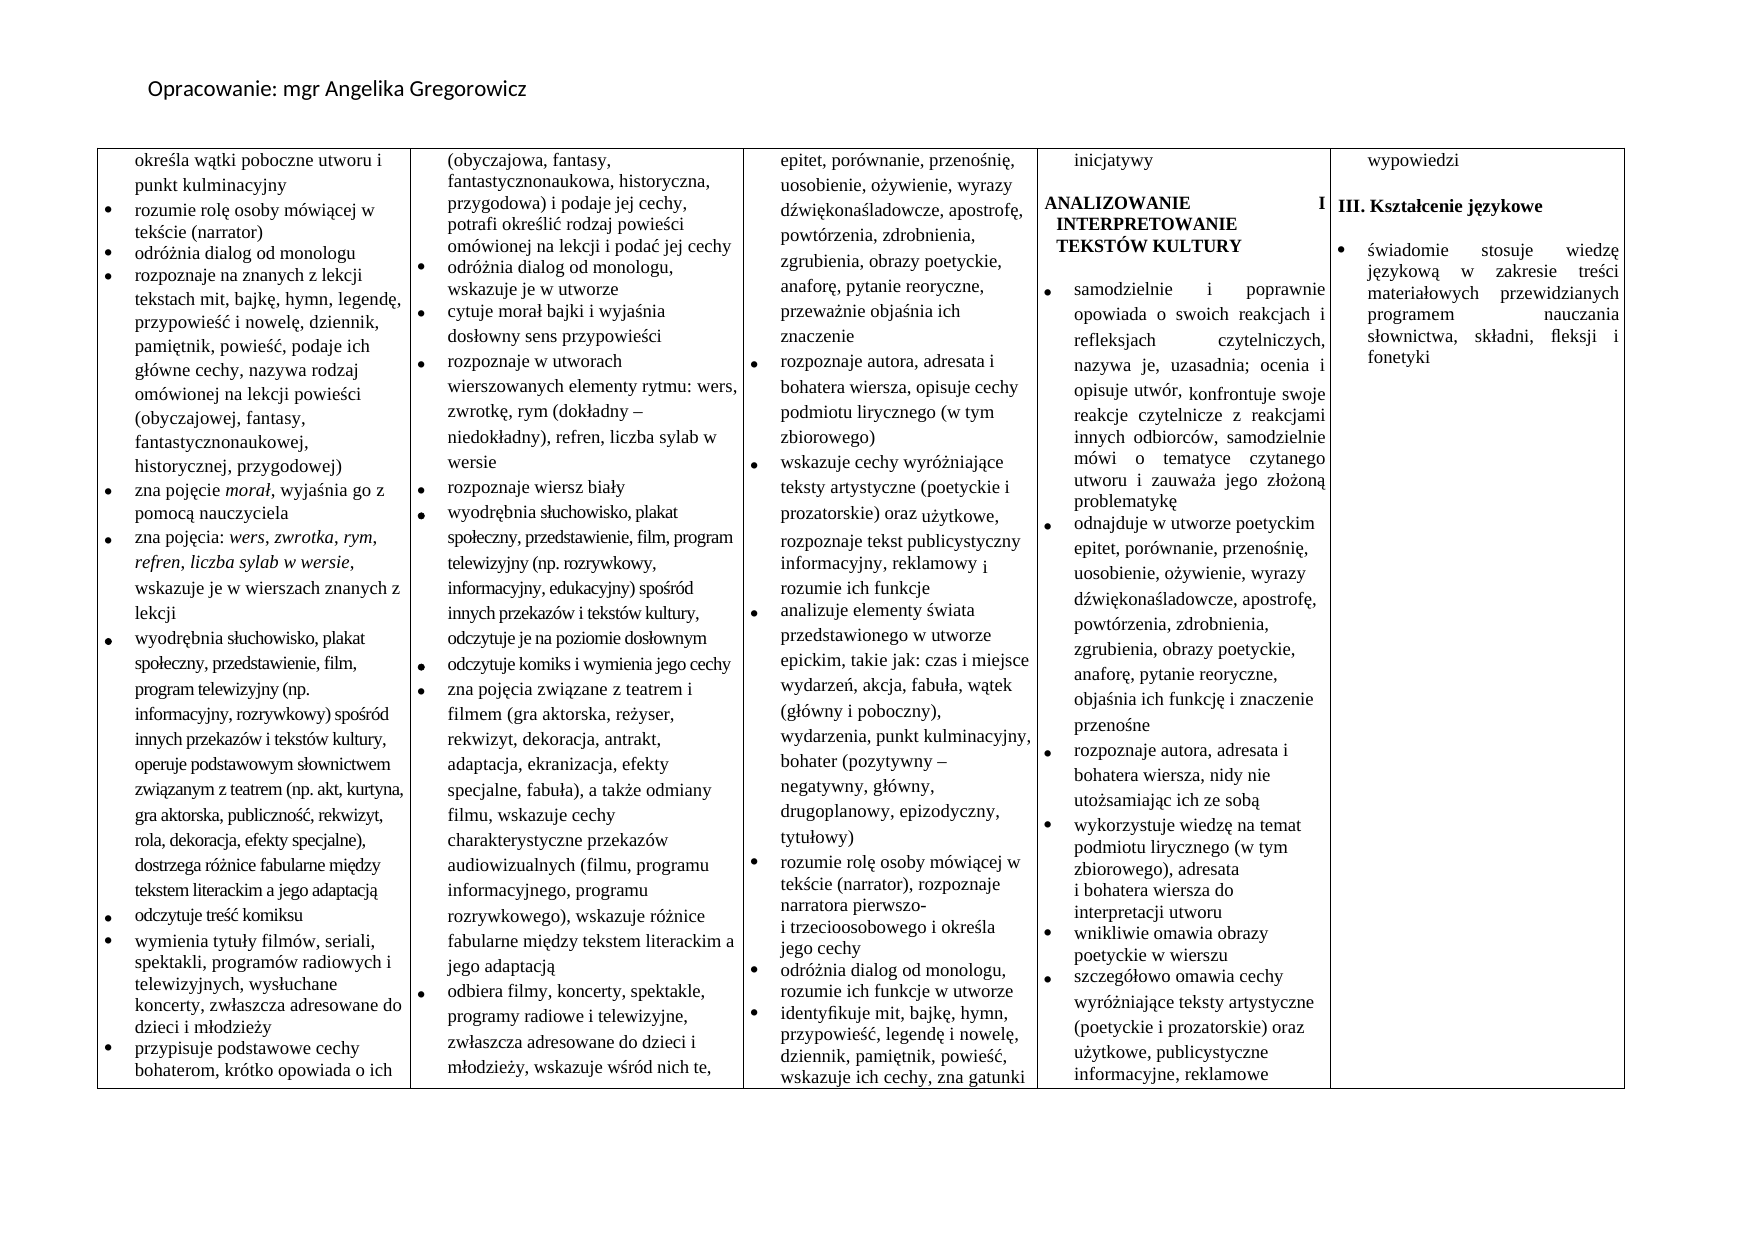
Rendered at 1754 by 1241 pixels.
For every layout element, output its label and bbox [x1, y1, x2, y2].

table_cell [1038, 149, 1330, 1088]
table_cell [98, 149, 410, 1088]
table_cell [411, 149, 743, 1088]
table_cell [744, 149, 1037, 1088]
table_cell [1331, 149, 1624, 1088]
